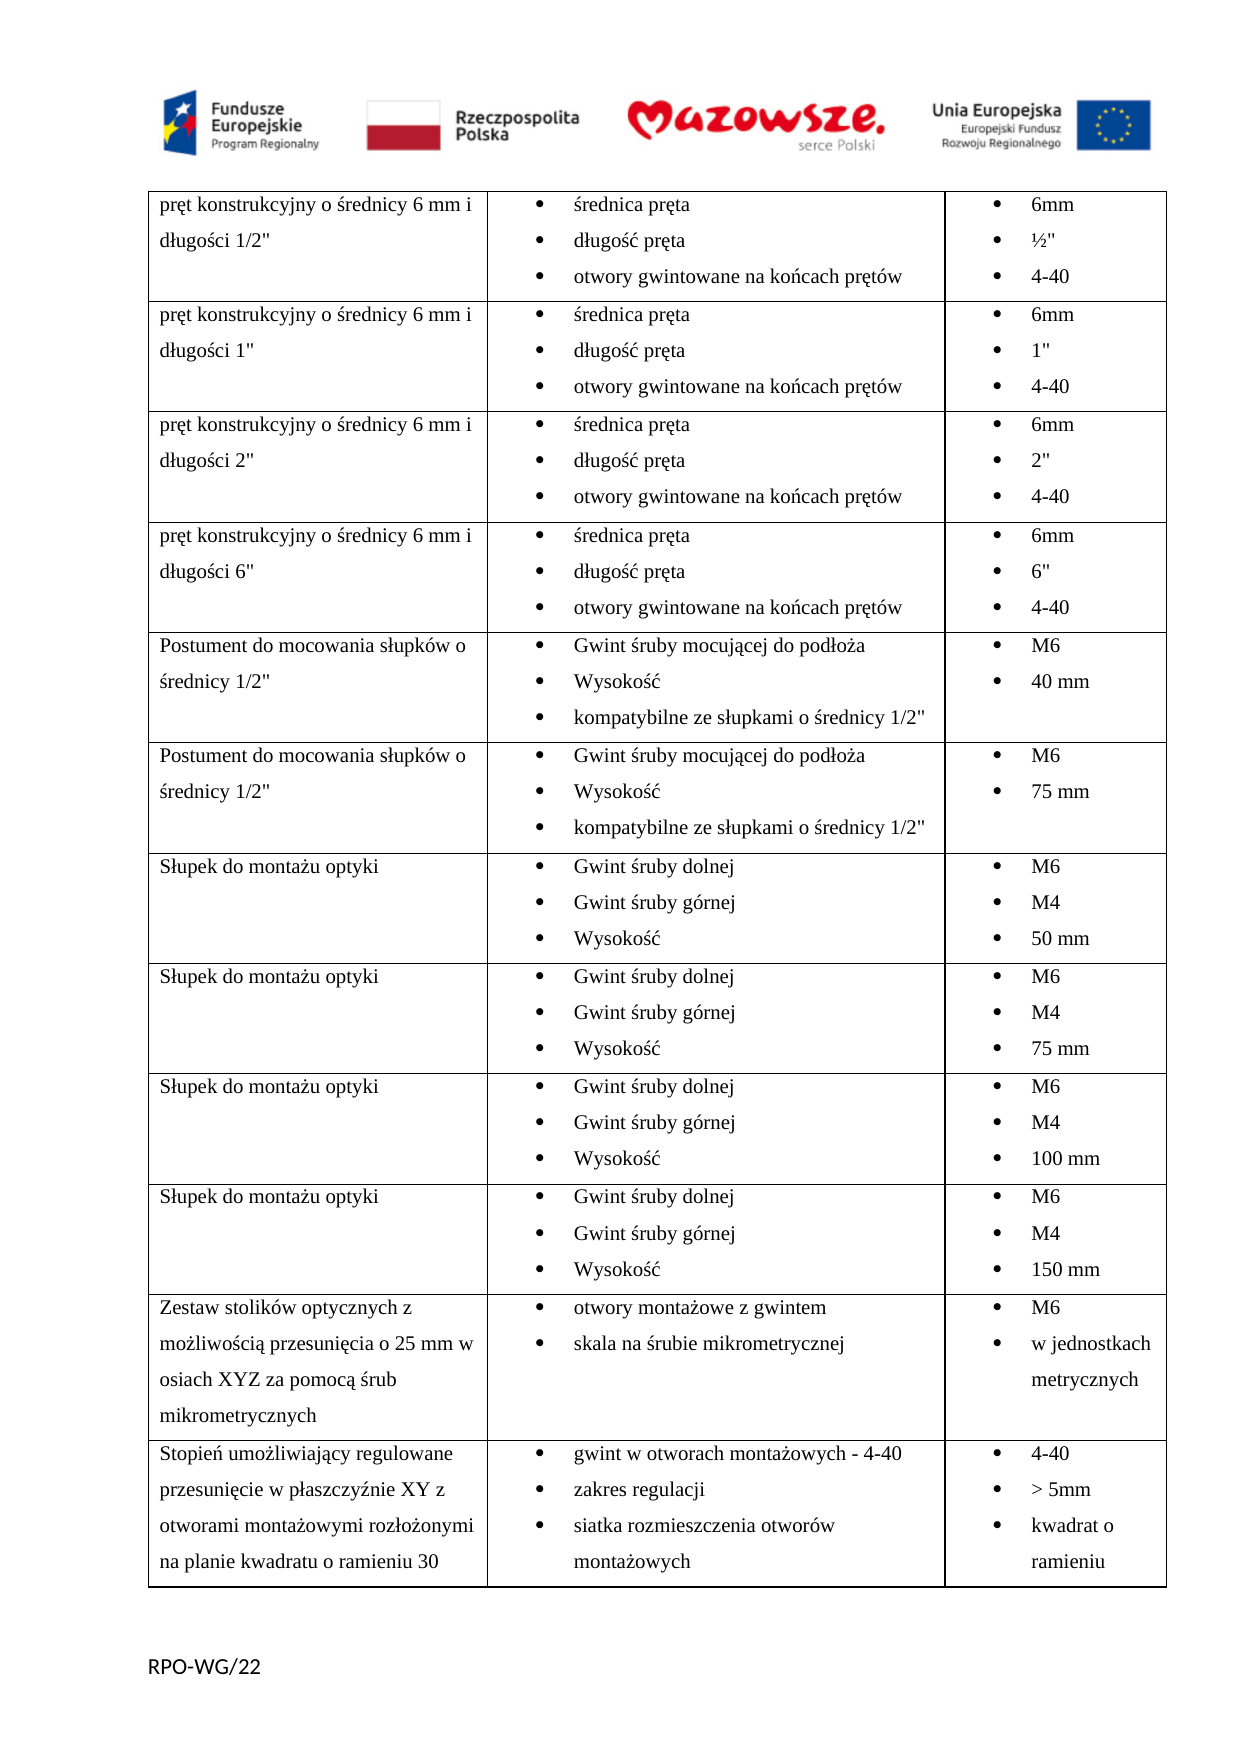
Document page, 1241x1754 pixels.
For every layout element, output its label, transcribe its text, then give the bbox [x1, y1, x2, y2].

table_cell Słupek do montażu optyki [149, 964, 487, 1073]
table_cell M6 75 mm [946, 743, 1166, 852]
table_cell 6mm 1" 4-40 [946, 302, 1166, 411]
table_cell M6 M4 150 mm [946, 1185, 1166, 1294]
table_cell Gwint śruby mocującej do podłoża Wysokość kompatybilne ze słupkami o średnicy 1/2" [488, 633, 944, 742]
table_cell M6 M4 75 mm [946, 964, 1166, 1073]
table_cell Słupek do montażu optyki [149, 854, 487, 963]
table_cell otwory montażowe z gwintem skala na śrubie mikrometrycznej [488, 1295, 944, 1440]
table_cell M6 40 mm [946, 633, 1166, 742]
table_cell pręt konstrukcyjny o średnicy 6 mm i długości 1" [149, 302, 487, 411]
table_cell średnica pręta długość pręta otwory gwintowane na końcach prętów [488, 302, 944, 411]
table_cell M6 M4 50 mm [946, 854, 1166, 963]
table_cell Zestaw stolików optycznych z możliwością przesunięcia o 25 mm w osiach XYZ za pomocą śrub mikrometrycznych [149, 1295, 487, 1440]
table_cell Stopień umożliwiający regulowane przesunięcie w płaszczyźnie XY z otworami montażowymi rozłożonymi na planie kwadratu o ramieniu 30 mm. [149, 1441, 487, 1586]
table_cell średnica pręta długość pręta otwory gwintowane na końcach prętów [488, 523, 944, 632]
table_cell pręt konstrukcyjny o średnicy 6 mm i długości 6" [149, 523, 487, 632]
table_cell 4-40 > 5mm kwadrat o ramieniu 30mm [946, 1441, 1166, 1586]
table_cell pręt konstrukcyjny o średnicy 6 mm i długości 2" [149, 412, 487, 522]
table_cell 6mm ½" 4-40 [946, 192, 1166, 301]
table_cell M6 w jednostkach metrycznych [946, 1295, 1166, 1440]
picture [147, 73, 1167, 172]
table_cell Gwint śruby dolnej Gwint śruby górnej Wysokość [488, 1074, 944, 1183]
table_cell średnica pręta długość pręta otwory gwintowane na końcach prętów [488, 412, 944, 522]
table_cell średnica pręta długość pręta otwory gwintowane na końcach prętów [488, 192, 944, 301]
table_cell gwint w otworach montażowych - 4-40 zakres regulacji siatka rozmieszczenia otworów montażowych [488, 1441, 944, 1586]
table_cell Postument do mocowania słupków o średnicy 1/2" [149, 743, 487, 852]
table_cell Gwint śruby dolnej Gwint śruby górnej Wysokość [488, 1185, 944, 1294]
table_cell Gwint śruby dolnej Gwint śruby górnej Wysokość [488, 964, 944, 1073]
table_cell Gwint śruby dolnej Gwint śruby górnej Wysokość [488, 854, 944, 963]
table_cell M6 M4 100 mm [946, 1074, 1166, 1183]
table_cell Postument do mocowania słupków o średnicy 1/2" [149, 633, 487, 742]
table_cell Gwint śruby mocującej do podłoża Wysokość kompatybilne ze słupkami o średnicy 1/2" [488, 743, 944, 852]
table_cell 6mm 6" 4-40 [946, 523, 1166, 632]
table_cell 6mm 2" 4-40 [946, 412, 1166, 522]
table_cell Słupek do montażu optyki [149, 1074, 487, 1183]
table_cell Słupek do montażu optyki [149, 1185, 487, 1294]
table_cell pręt konstrukcyjny o średnicy 6 mm i długości 1/2" [149, 192, 487, 301]
